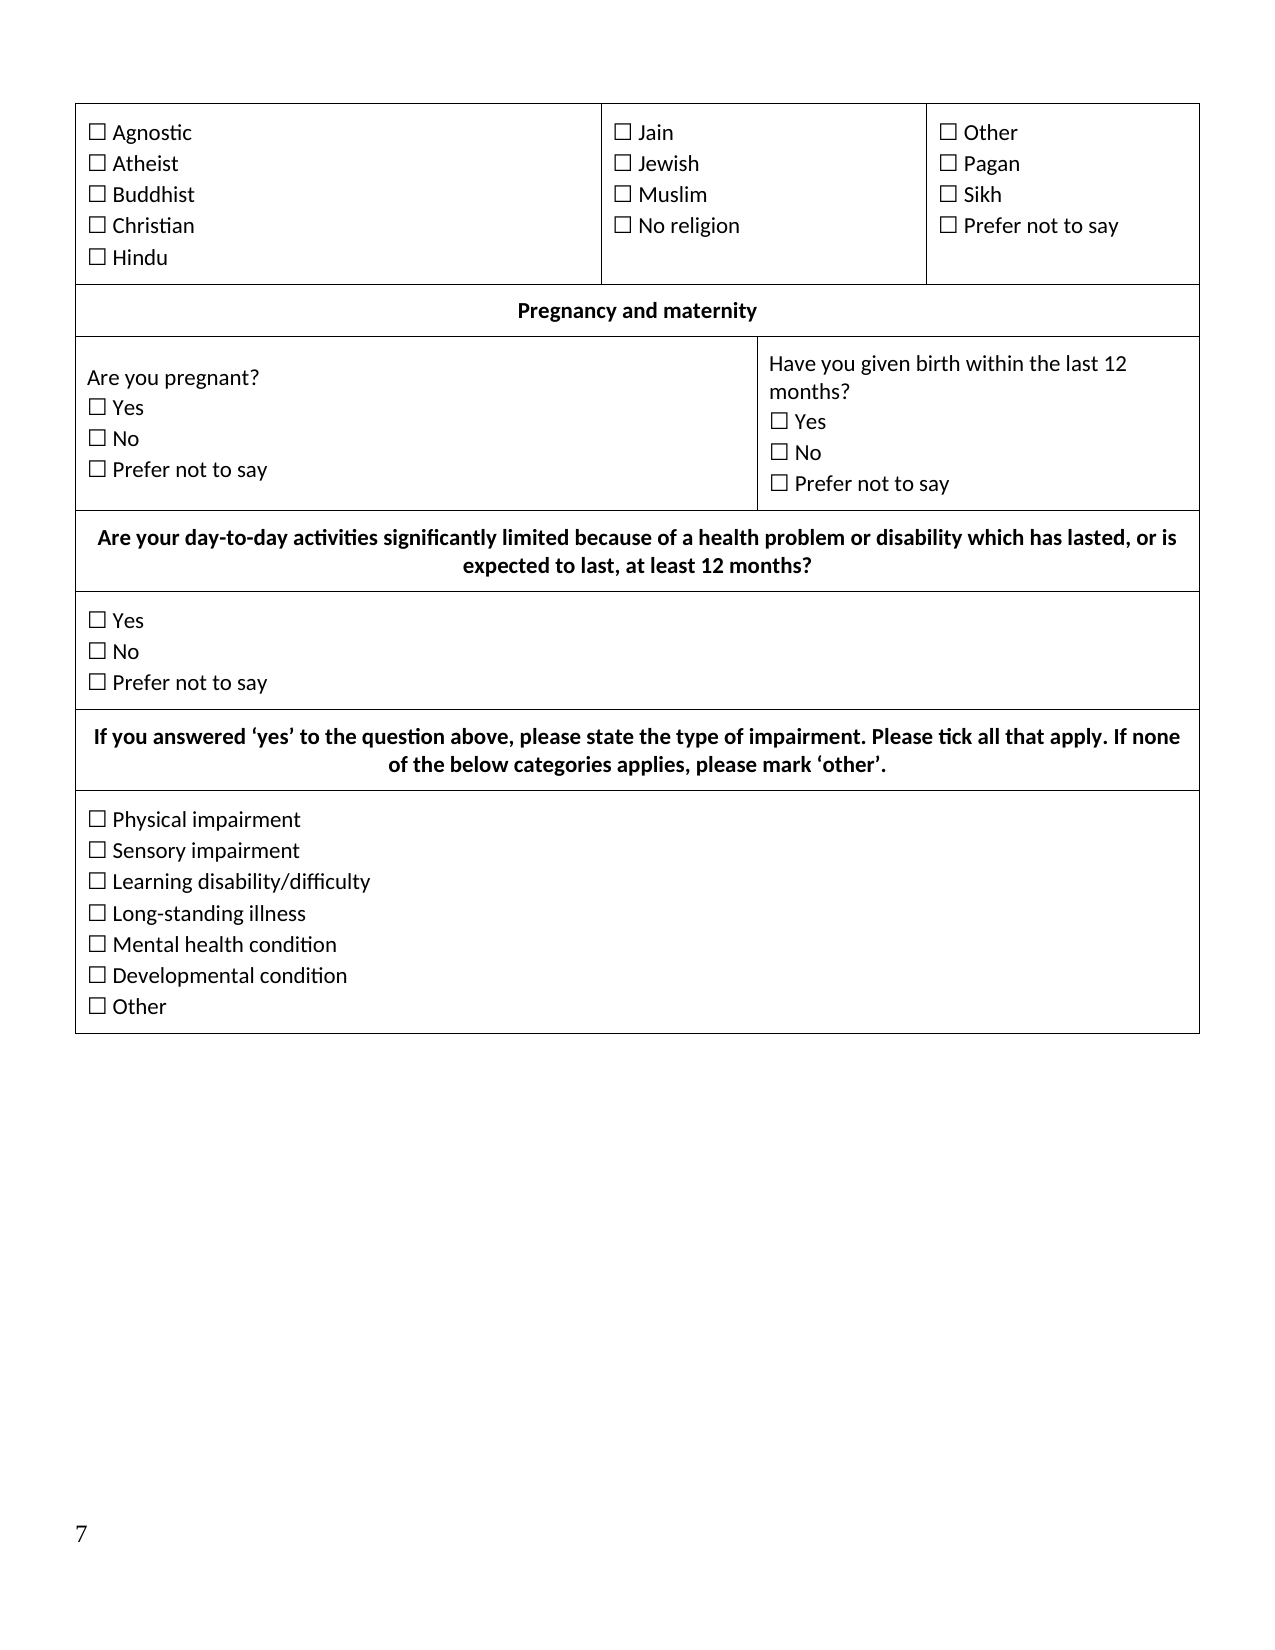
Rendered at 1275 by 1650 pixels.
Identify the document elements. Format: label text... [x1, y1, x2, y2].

table_cell ☐ Physical impairment ☐ Sensory impairment ☐ Learning disability/difficulty ☐ Long-standing illness ☐ Mental health condition ☐ Developmental condition ☐ Other [76, 791, 1199, 1033]
table_cell ☐ Yes ☐ No ☐ Prefer not to say [76, 592, 1199, 709]
table_cell ☐ Jain ☐ Jewish ☐ Muslim ☐ No religion [602, 104, 926, 283]
table_cell Pregnancy and maternity [76, 285, 1199, 336]
table_cell Are you pregnant? ☐ Yes ☐ No ☐ Prefer not to say [76, 337, 757, 510]
table_cell Have you given birth within the last 12 months? ☐ Yes ☐ No ☐ Prefer not to say [758, 337, 1199, 510]
table_cell Are your day-to-day activities significantly limited because of a health problem or disability which has lasted, or is expected to last, at least 12 months? [76, 511, 1199, 591]
table_cell ☐ Other ☐ Pagan ☐ Sikh ☐ Prefer not to say [927, 104, 1199, 283]
table_cell If you answered ‘yes’ to the question above, please state the type of impairment. Please tick all that apply. If none of the below categories applies, please mark ‘other’. [76, 710, 1199, 790]
table_cell ☐ Agnostic ☐ Atheist ☐ Buddhist ☐ Christian ☐ Hindu [76, 104, 601, 283]
